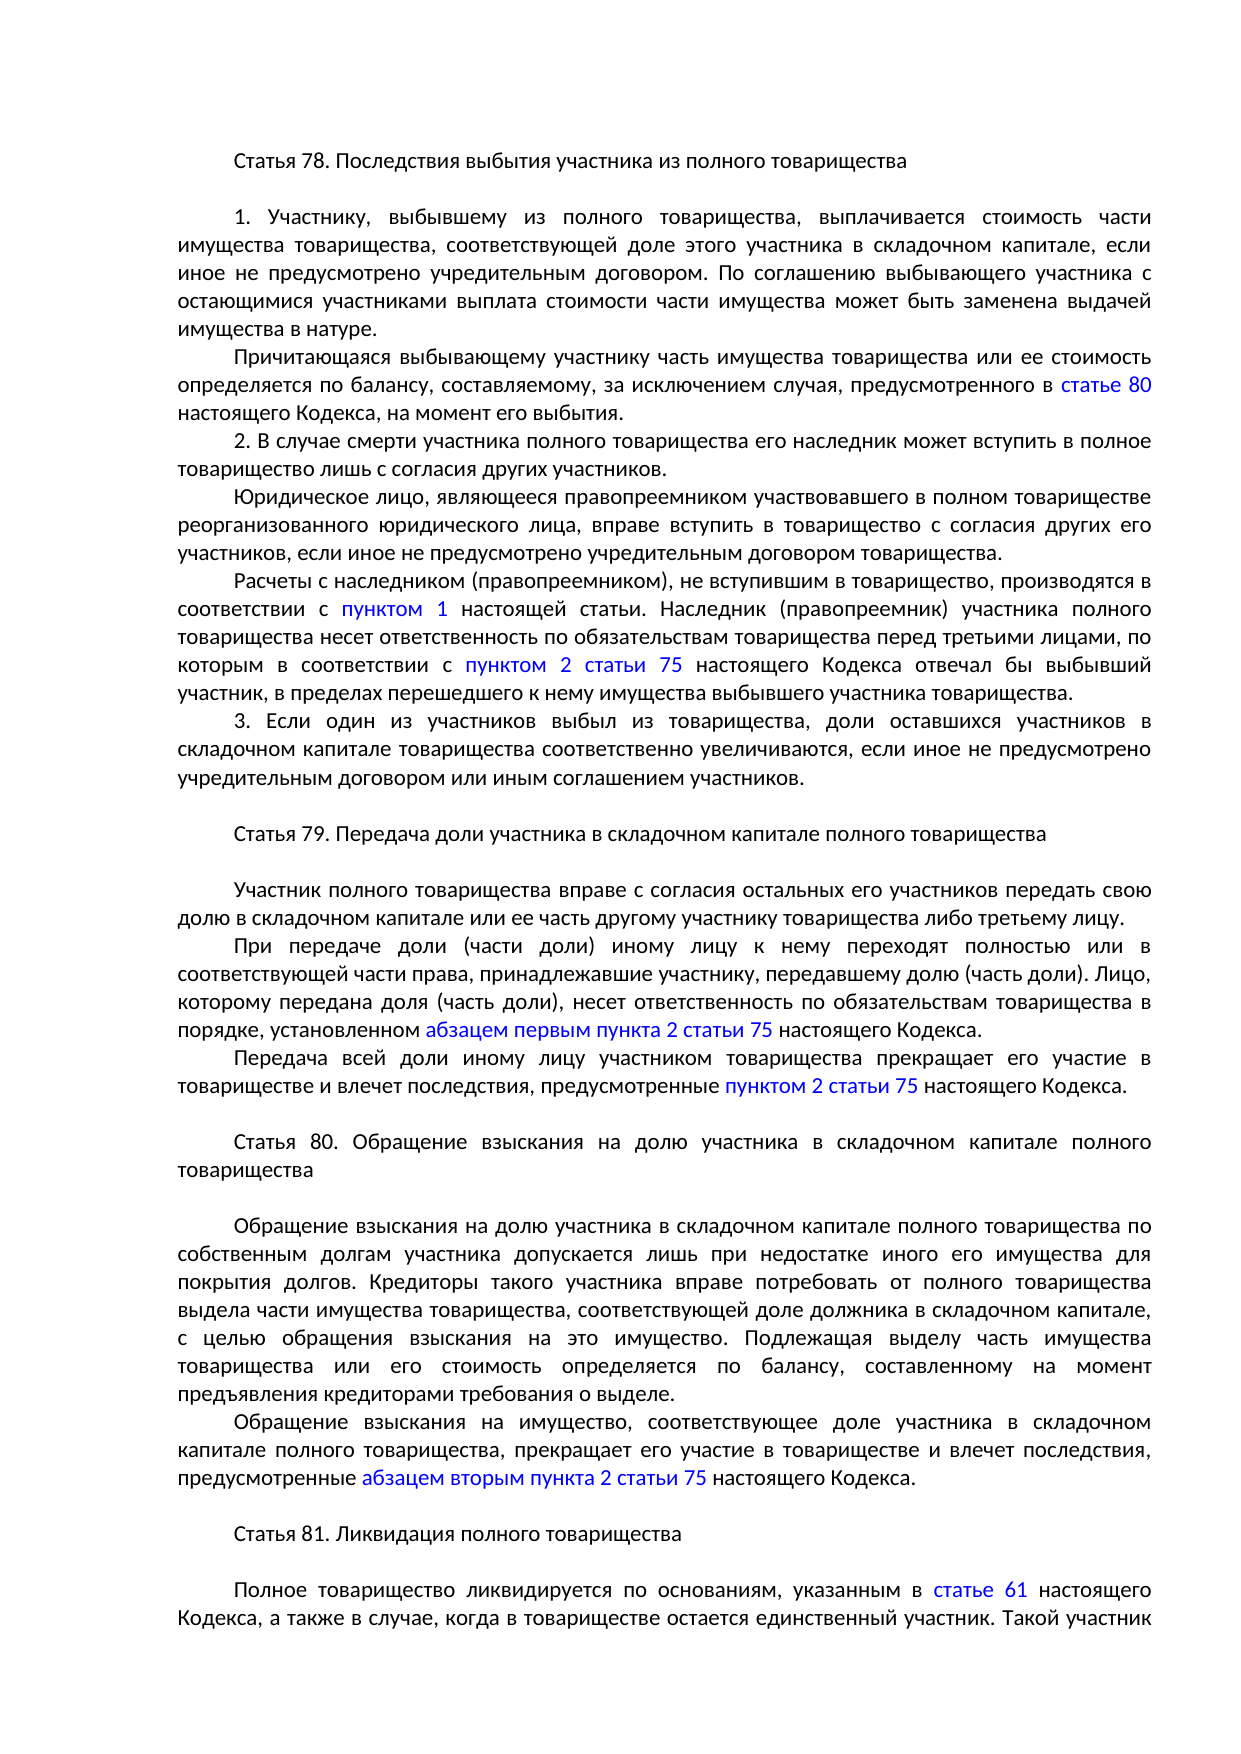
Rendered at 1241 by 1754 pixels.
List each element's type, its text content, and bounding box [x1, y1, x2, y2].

text Статья 79. Передача доли участника в складочном капитале полного товарищества [177, 819, 1152, 847]
text 3. Если один из участников выбыл из товарищества, доли оставшихся участников в складочном капитале товарищества соответственно увеличиваются, если иное не предусмотрено учредительным договором или иным соглашением участников. [177, 707, 1152, 791]
text Участник полного товарищества вправе с согласия остальных его участников передать свою долю в складочном капитале или ее часть другому участнику товарищества либо третьему лицу. [177, 875, 1152, 931]
text 2. В случае смерти участника полного товарищества его наследник может вступить в полное товарищество лишь с согласия других участников. [177, 426, 1152, 482]
text Статья 80. Обращение взыскания на долю участника в складочном капитале полного товарищества [177, 1127, 1152, 1183]
text Статья 81. Ликвидация полного товарищества [177, 1519, 1152, 1547]
text Обращение взыскания на долю участника в складочном капитале полного товарищества по собственным долгам участника допускается лишь при недостатке иного его имущества для покрытия долгов. Кредиторы такого участника вправе потребовать от полного товарищества выдела части имущества товарищества, соответствующей доле должника в складочном капитале, с целью обращения взыскания на это имущество. Подлежащая выделу часть имущества товарищества или его стоимость определяется по балансу, составленному на момент предъявления кредиторами требования о выделе. [177, 1211, 1152, 1407]
text Статья 78. Последствия выбытия участника из полного товарищества [177, 146, 1152, 174]
text Расчеты с наследником (правопреемником), не вступившим в товарищество, производятся в соответствии с пунктом 1 настоящей статьи. Наследник (правопреемник) участника полного товарищества несет ответственность по обязательствам товарищества перед третьими лицами, по которым в соответствии с пунктом 2 статьи 75 настоящего Кодекса отвечал бы выбывший участник, в пределах перешедшего к нему имущества выбывшего участника товарищества. [177, 566, 1152, 707]
text Передача всей доли иному лицу участником товарищества прекращает его участие в товариществе и влечет последствия, предусмотренные пунктом 2 статьи 75 настоящего Кодекса. [177, 1043, 1152, 1099]
text 1. Участнику, выбывшему из полного товарищества, выплачивается стоимость части имущества товарищества, соответствующей доле этого участника в складочном капитале, если иное не предусмотрено учредительным договором. По соглашению выбывающего участника с остающимися участниками выплата стоимости части имущества может быть заменена выдачей имущества в натуре. [177, 202, 1152, 342]
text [177, 1575, 1152, 1631]
text При передаче доли (части доли) иному лицу к нему переходят полностью или в соответствующей части права, принадлежавшие участнику, передавшему долю (часть доли). Лицо, которому передана доля (часть доли), несет ответственность по обязательствам товарищества в порядке, установленном абзацем первым пункта 2 статьи 75 настоящего Кодекса. [177, 931, 1152, 1043]
text Юридическое лицо, являющееся правопреемником участвовавшего в полном товариществе реорганизованного юридического лица, вправе вступить в товарищество с согласия других его участников, если иное не предусмотрено учредительным договором товарищества. [177, 482, 1152, 566]
text Обращение взыскания на имущество, соответствующее доле участника в складочном капитале полного товарищества, прекращает его участие в товариществе и влечет последствия, предусмотренные абзацем вторым пункта 2 статьи 75 настоящего Кодекса. [177, 1407, 1152, 1491]
text Причитающаяся выбывающему участнику часть имущества товарищества или ее стоимость определяется по балансу, составляемому, за исключением случая, предусмотренного в статье 80 настоящего Кодекса, на момент его выбытия. [177, 342, 1152, 426]
